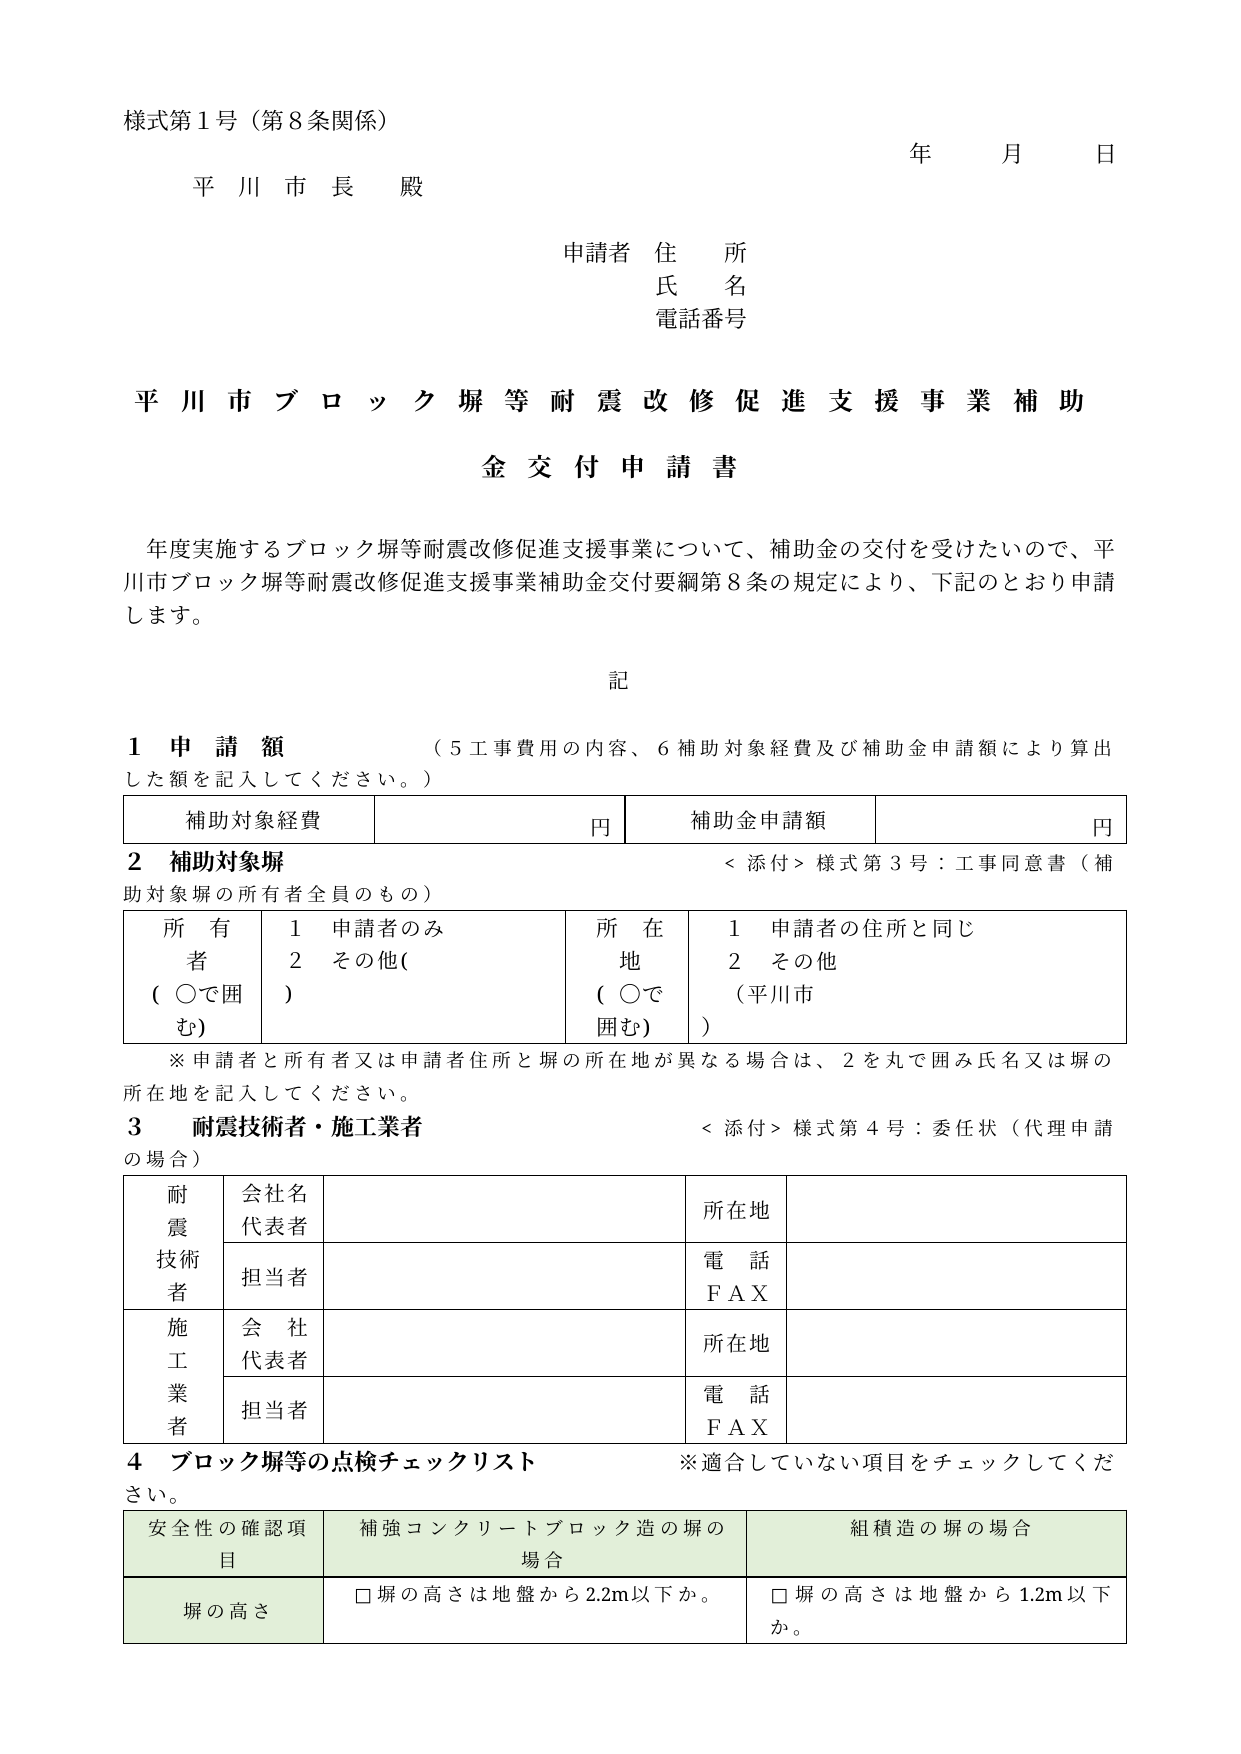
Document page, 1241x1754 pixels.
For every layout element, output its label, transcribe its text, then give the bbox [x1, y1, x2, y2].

text 年度実施するブロック塀等耐震改修促進支援事業について、補助金の交付を受けたいので、平川市ブロック塀等耐震改修促進支援事業補助金交付要綱第８条の規定により、下記のとおり申請します。 [123, 531, 1117, 630]
text 様式第１号（第８条関係） [123, 103, 1117, 136]
table_header １ 申請者の住所と同じ ２ その他 （平川市 ） [689, 911, 1126, 1042]
table_header [787, 1176, 1126, 1242]
text 平 川 市 長 殿 [183, 169, 1117, 202]
table_header 所 有 者 (〇で囲む) [124, 911, 261, 1042]
text 申請者 住 所 [123, 235, 1117, 268]
table_header 組積造の塀の場合 [747, 1511, 1126, 1576]
table_cell [324, 1377, 685, 1443]
table_cell 担当者 [224, 1243, 323, 1309]
table_cell [787, 1377, 1126, 1443]
table_cell 施 工 業 者 [124, 1310, 223, 1443]
table_header 円 [876, 796, 1126, 843]
table_cell □塀の高さは地盤から2.2m以下か。 [324, 1578, 746, 1643]
subtitle 記 [123, 663, 1117, 696]
table_cell 電 話 ＦＡＸ [686, 1377, 786, 1443]
text ※申請者と所有者又は申請者住所と塀の所在地が異なる場合は、２を丸で囲み氏名又は塀の所在地を記入してください。 [123, 1044, 1117, 1109]
table_header 所 在 地 (〇で囲む) [566, 911, 688, 1042]
table_cell 会 社 代表者 [224, 1310, 323, 1376]
text 平川市ブロック塀等耐震改修促進支援事業補助金交付申請書 [123, 367, 1117, 498]
table_cell [787, 1310, 1126, 1376]
table_cell 所在地 [686, 1310, 786, 1376]
table_header 補強コンクリートブロック造の塀の場合 [324, 1511, 746, 1576]
table_header 会社名 代表者 [224, 1176, 323, 1242]
table_cell 電 話 ＦＡＸ [686, 1243, 786, 1309]
table_header 補助金申請額 [626, 796, 875, 843]
text 年 月 日 [123, 136, 1117, 169]
table_cell 担当者 [224, 1377, 323, 1443]
text 電話番号 [123, 301, 1117, 334]
text ３ 耐震技術者・施工業者 <添付>様式第４号：委任状（代理申請の場合） [123, 1109, 1117, 1175]
table_header １ 申請者のみ ２ その他( ) [262, 911, 565, 1042]
table_cell 塀の高さ [124, 1578, 323, 1643]
text ２ 補助対象塀 <添付>様式第３号：工事同意書（補助対象塀の所有者全員のもの） [123, 844, 1117, 910]
table_header 円 [375, 796, 624, 843]
table_cell [324, 1310, 685, 1376]
table_header 所在地 [686, 1176, 786, 1242]
table_cell □塀の高さは地盤から1.2m以下か。 [747, 1578, 1126, 1643]
text １ 申 請 額 （５工事費用の内容、６補助対象経費及び補助金申請額により算出した額を記入してください。） [123, 729, 1117, 795]
text 氏 名 [123, 268, 1117, 301]
table_header [324, 1176, 685, 1242]
table_header 補助対象経費 [124, 796, 374, 843]
text ４ ブロック塀等の点検チェックリスト ※適合していない項目をチェックしてください。 [123, 1444, 1117, 1509]
table_header 耐 震 技術者 [124, 1176, 223, 1309]
table_header 安全性の確認項目 [124, 1511, 323, 1576]
table_cell [787, 1243, 1126, 1309]
table_cell [324, 1243, 685, 1309]
